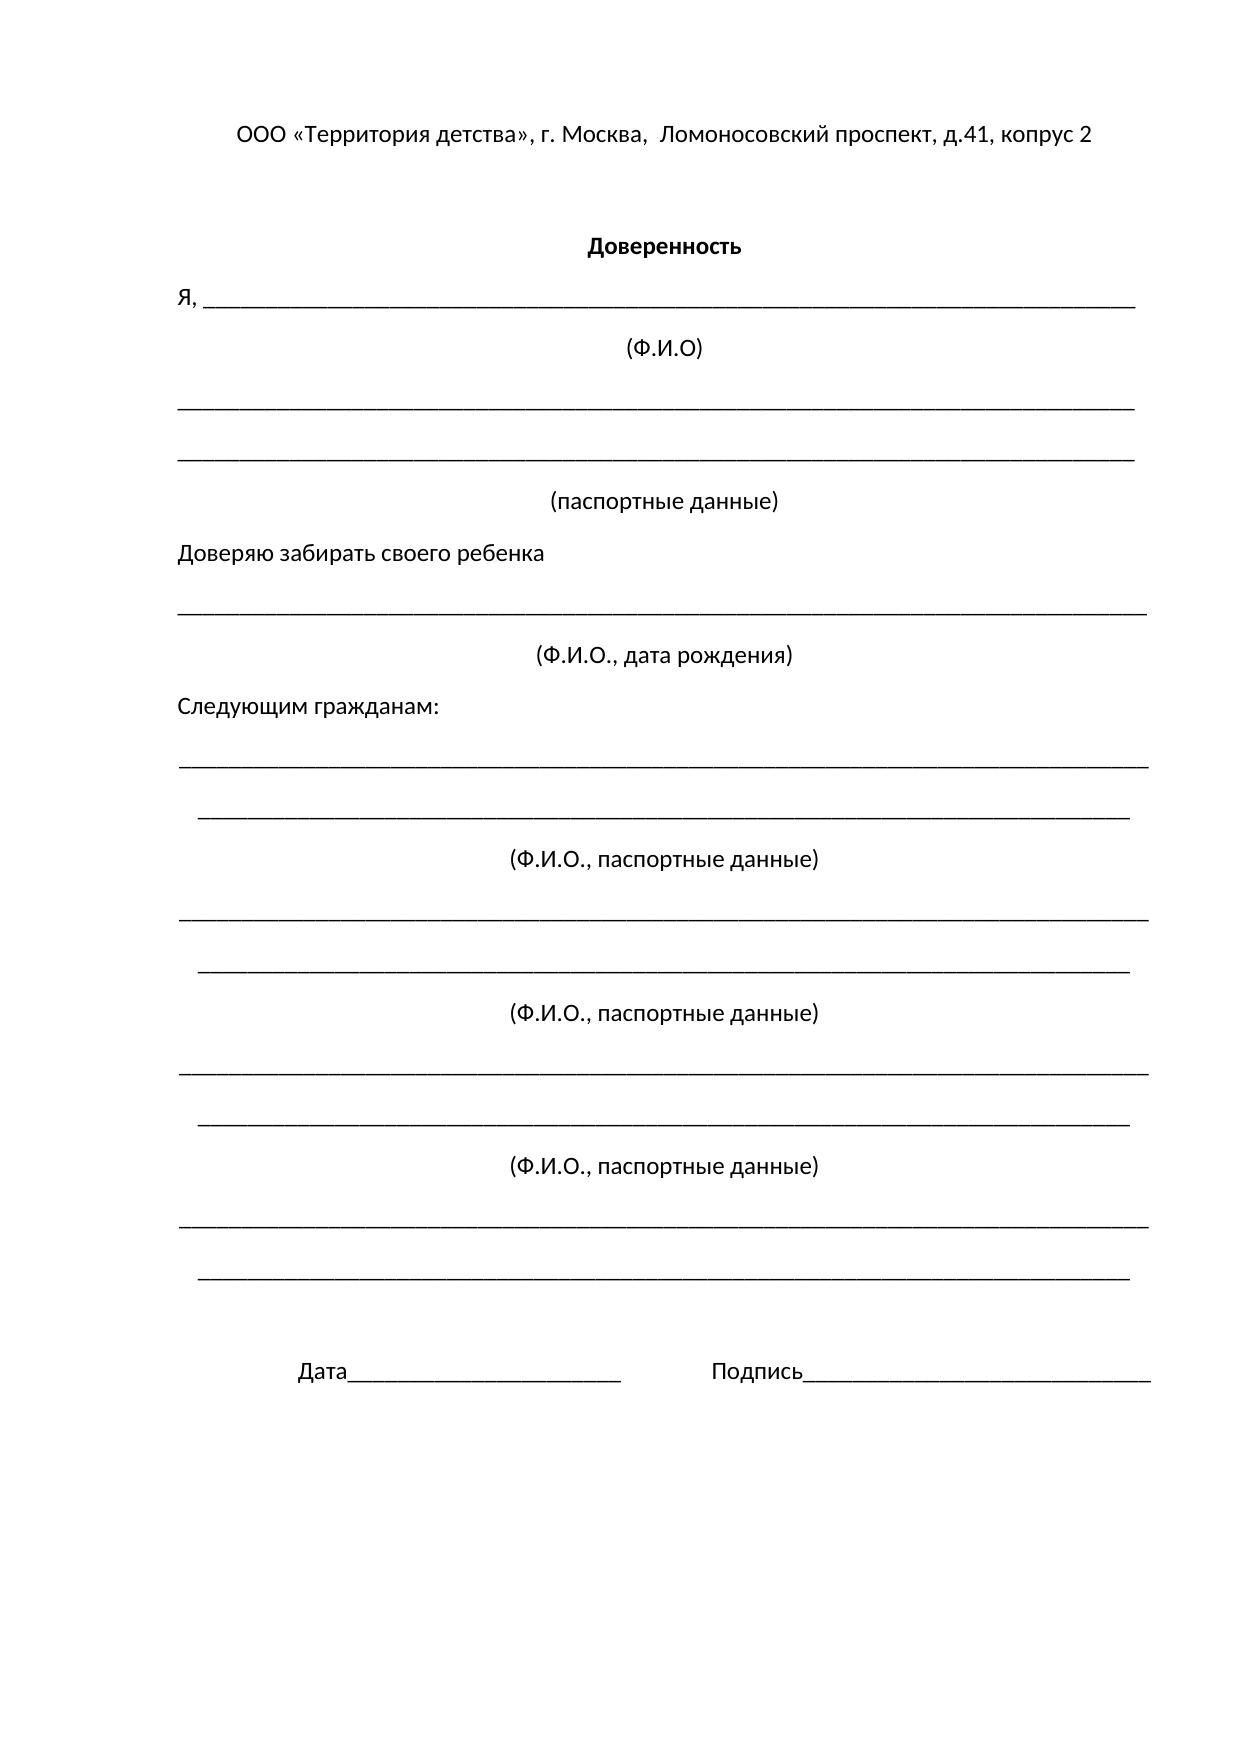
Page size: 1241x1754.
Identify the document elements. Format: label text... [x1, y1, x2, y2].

text ______________________________________________________________________________ [177, 1048, 1152, 1079]
text (Ф.И.О., паспортные данные) [177, 1150, 1152, 1181]
text Доверенность [177, 230, 1152, 260]
text ___________________________________________________________________________ [177, 1099, 1152, 1130]
text Следующим гражданам: [177, 690, 1152, 721]
text (Ф.И.О., дата рождения) [177, 639, 1152, 669]
text ______________________________________________________________________________ [177, 1202, 1152, 1232]
text _____________________________________________________________________________ [177, 383, 1152, 414]
text ___________________________________________________________________________ [177, 792, 1152, 823]
text ______________________________________________________________________________ [177, 588, 1152, 618]
text ______________________________________________________________________________ [177, 741, 1152, 772]
text Дата______________________ Подпись____________________________ [177, 1355, 1152, 1386]
text ___________________________________________________________________________ [177, 946, 1152, 976]
text (Ф.И.О., паспортные данные) [177, 843, 1152, 874]
text ___________________________________________________________________________ [177, 1253, 1152, 1283]
text ______________________________________________________________________________ [177, 895, 1152, 925]
text (Ф.И.О., паспортные данные) [177, 997, 1152, 1027]
text (паспортные данные) [177, 486, 1152, 516]
text ООО «Территория детства», г. Москва, Ломоносовский проспект, д.41, копрус 2 [177, 118, 1152, 149]
text (Ф.И.О) [177, 332, 1152, 363]
text _____________________________________________________________________________ [177, 434, 1152, 465]
text Доверяю забирать своего ребенка [177, 537, 1152, 567]
text Я, ___________________________________________________________________________ [177, 281, 1152, 311]
